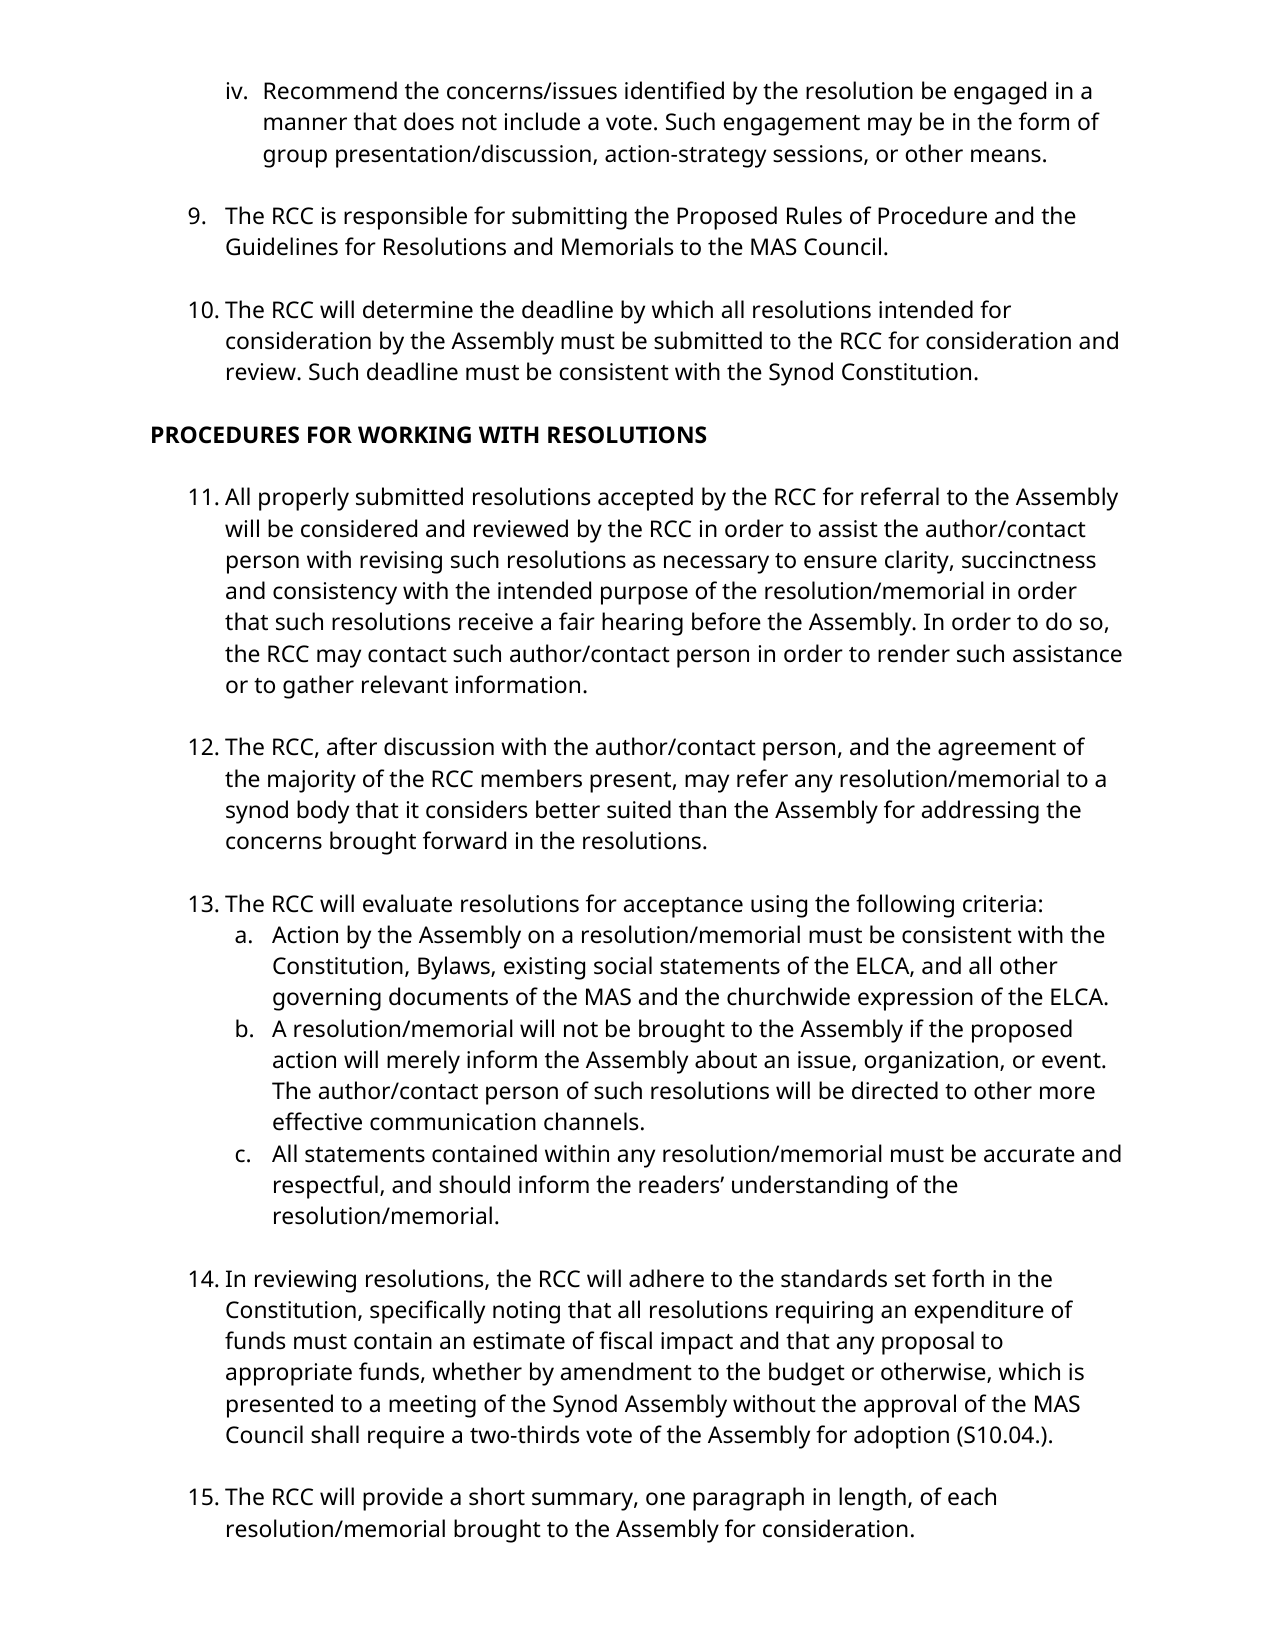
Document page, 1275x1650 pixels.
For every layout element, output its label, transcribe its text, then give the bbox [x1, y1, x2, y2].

list The RCC will evaluate resolutions for acceptance using the following criteria: [187, 887, 1125, 919]
list In reviewing resolutions, the RCC will adhere to the standards set forth in the Constitution, specifically noting that all resolutions requiring an expenditure of funds must contain an estimate of fiscal impact and that any proposal to appropriate funds, whether by amendment to the budget or otherwise, which is presented to a meeting of the Synod Assembly without the approval of the MAS Council shall require a two-thirds vote of the Assembly for adoption (S10.04.). [187, 1262, 1125, 1450]
list Action by the Assembly on a resolution/memorial must be consistent with the Constitution, Bylaws, existing social statements of the ELCA, and all other governing documents of the MAS and the churchwide expression of the ELCA. [234, 919, 1125, 1012]
list The RCC will determine the deadline by which all resolutions intended for consideration by the Assembly must be submitted to the RCC for consideration and review. Such deadline must be consistent with the Synod Constitution. [187, 294, 1125, 387]
list A resolution/memorial will not be brought to the Assembly if the proposed action will merely inform the Assembly about an issue, organization, or event. The author/contact person of such resolutions will be directed to other more effective communication channels. [234, 1012, 1125, 1137]
text PROCEDURES FOR WORKING WITH RESOLUTIONS [150, 419, 1125, 450]
list All statements contained within any resolution/memorial must be accurate and respectful, and should inform the readers’ understanding of the resolution/memorial. [234, 1137, 1125, 1231]
list The RCC will provide a short summary, one paragraph in length, of each resolution/memorial brought to the Assembly for consideration. [187, 1481, 1125, 1544]
list Recommend the concerns/issues identified by the resolution be engaged in a manner that does not include a vote. Such engagement may be in the form of group presentation/discussion, action-strategy sessions, or other means. [225, 75, 1125, 169]
list All properly submitted resolutions accepted by the RCC for referral to the Assembly will be considered and reviewed by the RCC in order to assist the author/contact person with revising such resolutions as necessary to ensure clarity, succinctness and consistency with the intended purpose of the resolution/memorial in order that such resolutions receive a fair hearing before the Assembly. In order to do so, the RCC may contact such author/contact person in order to render such assistance or to gather relevant information. [187, 481, 1125, 700]
list The RCC is responsible for submitting the Proposed Rules of Procedure and the Guidelines for Resolutions and Memorials to the MAS Council. [187, 200, 1125, 262]
list The RCC, after discussion with the author/contact person, and the agreement of the majority of the RCC members present, may refer any resolution/memorial to a synod body that it considers better suited than the Assembly for addressing the concerns brought forward in the resolutions. [187, 731, 1125, 856]
